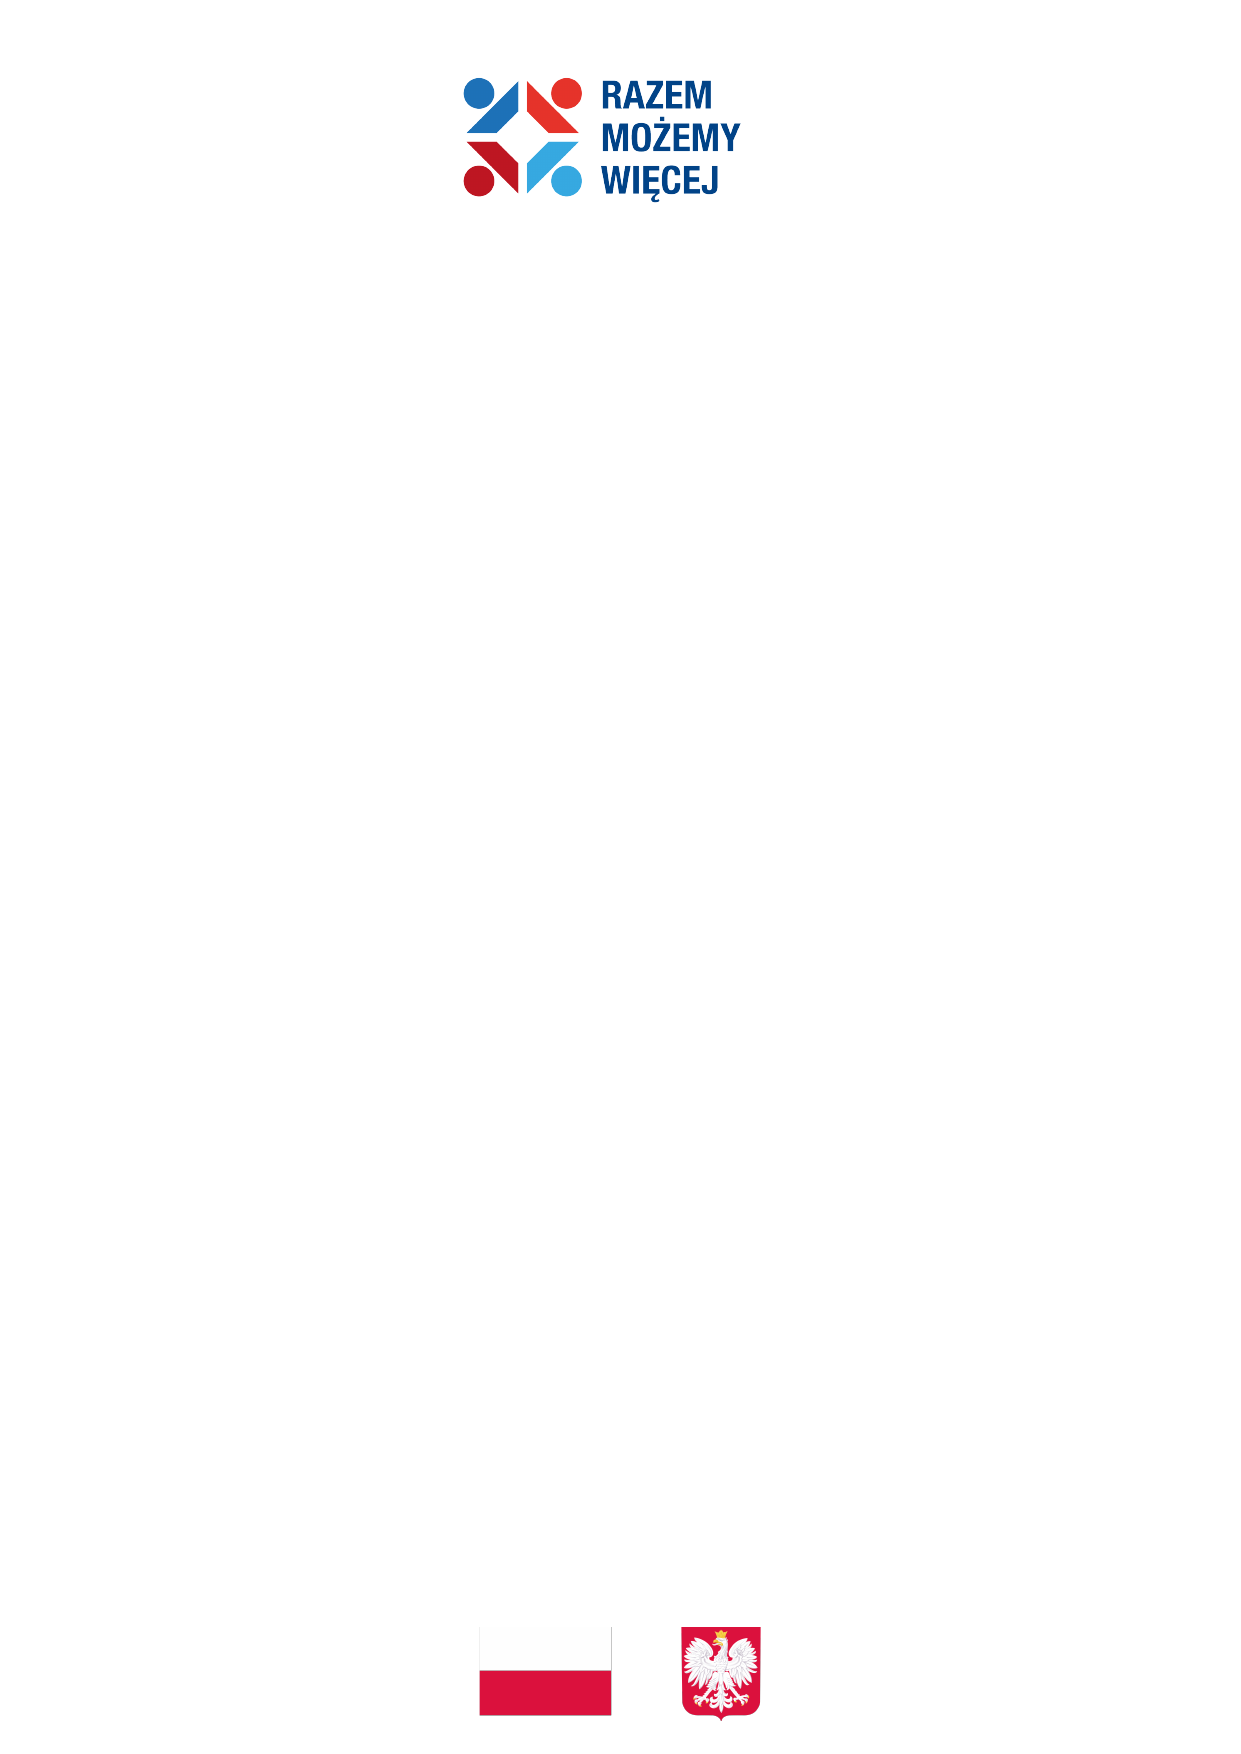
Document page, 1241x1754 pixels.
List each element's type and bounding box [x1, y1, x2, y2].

picture [372, 5, 832, 275]
picture [479, 1627, 761, 1721]
